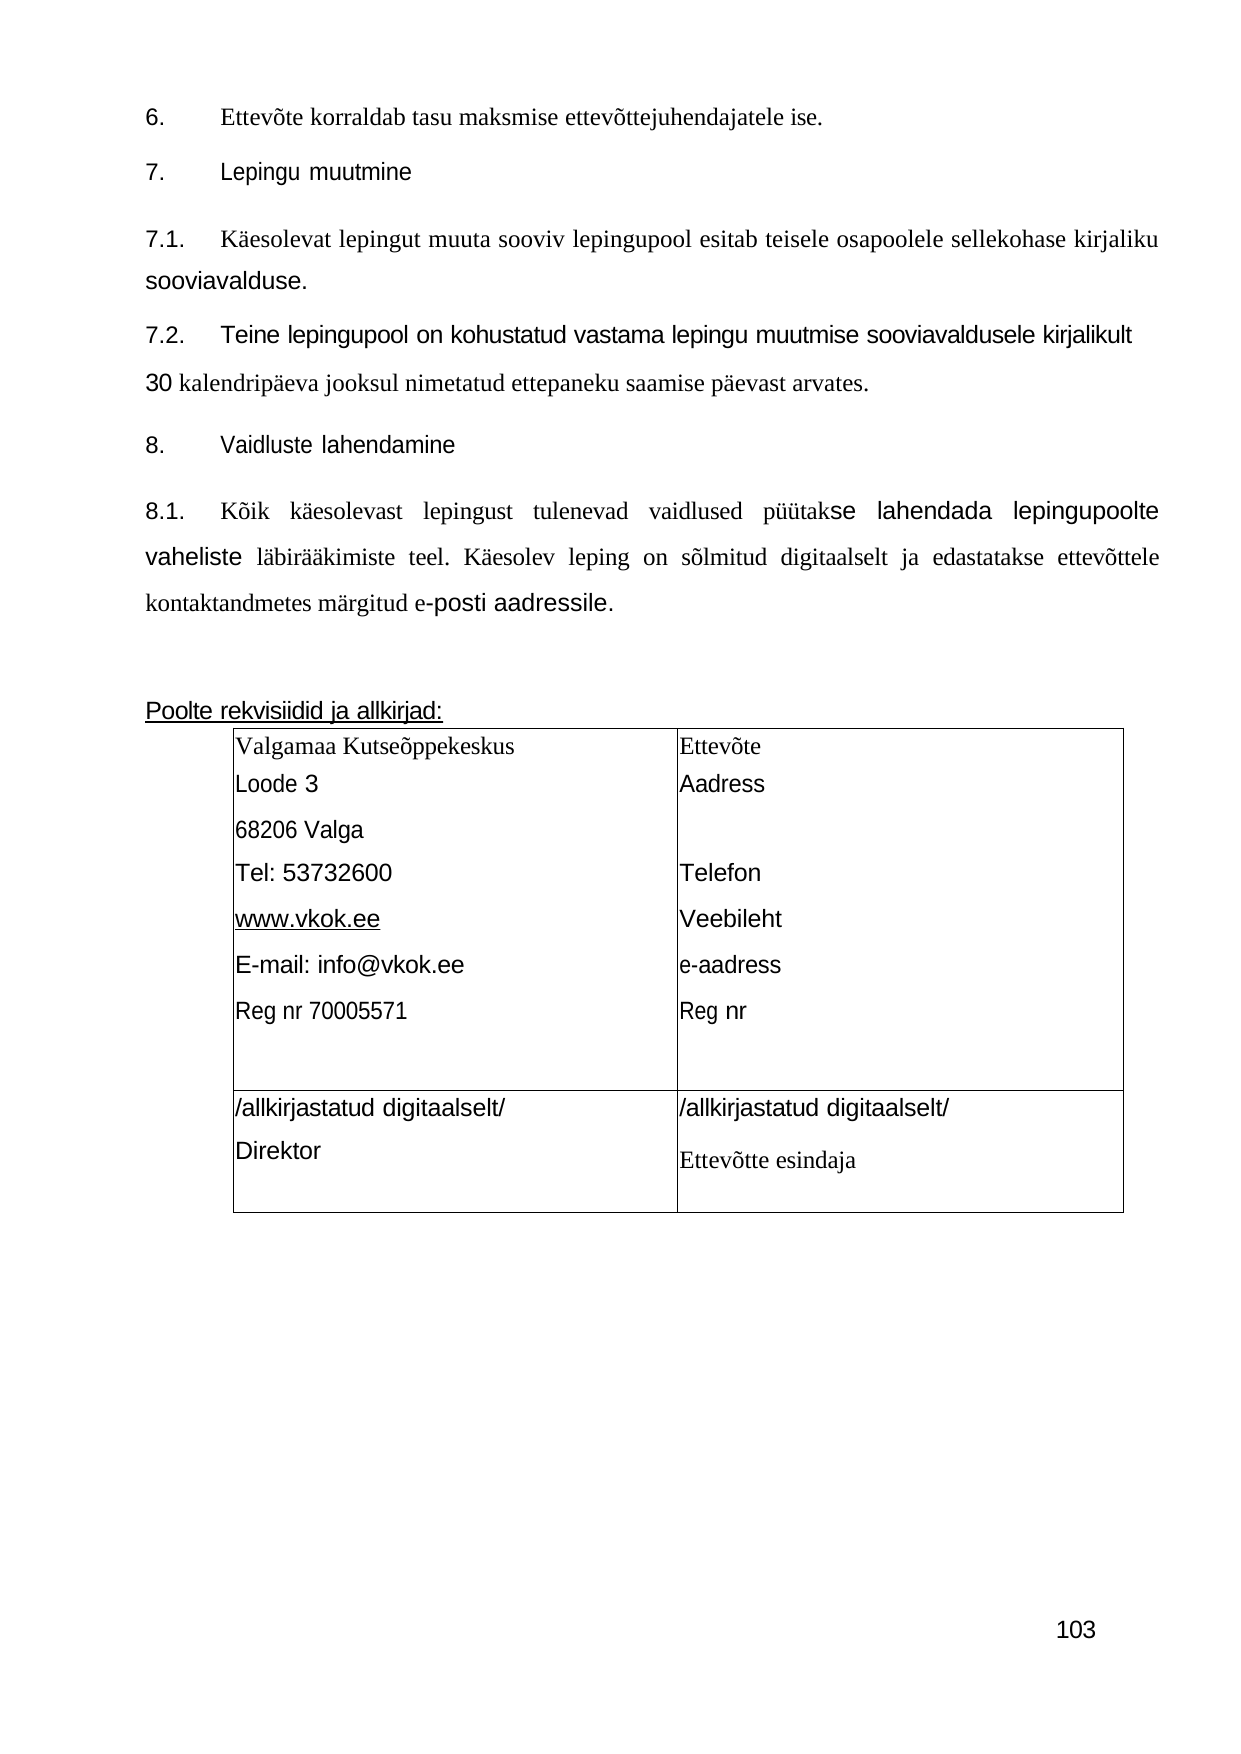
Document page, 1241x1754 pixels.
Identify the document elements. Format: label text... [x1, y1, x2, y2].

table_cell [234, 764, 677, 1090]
text Poolte rekvisiidid ja allkirjad: [145, 696, 1226, 725]
list Käesolevat lepingut muuta sooviv lepingupool esitab teisele osapoolele sellekohase kirjaliku sooviavalduse. [145, 224, 1159, 295]
list Ettevõte korraldab tasu maksmise ettevõttejuhendajatele ise. [145, 102, 1226, 131]
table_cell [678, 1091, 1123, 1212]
list Teine lepingupool on kohustatud vastama lepingu muutmise sooviavaldusele kirjalikult 30 kalendripäeva jooksul nimetatud ettepaneku saamise päevast arvates. [145, 320, 1159, 396]
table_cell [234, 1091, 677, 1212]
list Kõik käesolevast lepingust tulenevad vaidlused püütakse lahendada lepingupoolte vaheliste läbirääkimiste teel. Käesolev leping on sõlmitud digitaalselt ja edastatakse ettevõttele kontaktandmetes märgitud e-posti aadressile. [145, 496, 1159, 617]
list Vaidluste lahendamine [145, 430, 1226, 459]
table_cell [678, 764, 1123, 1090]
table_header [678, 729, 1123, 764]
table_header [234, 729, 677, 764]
list Lepingu muutmine [145, 157, 1226, 186]
